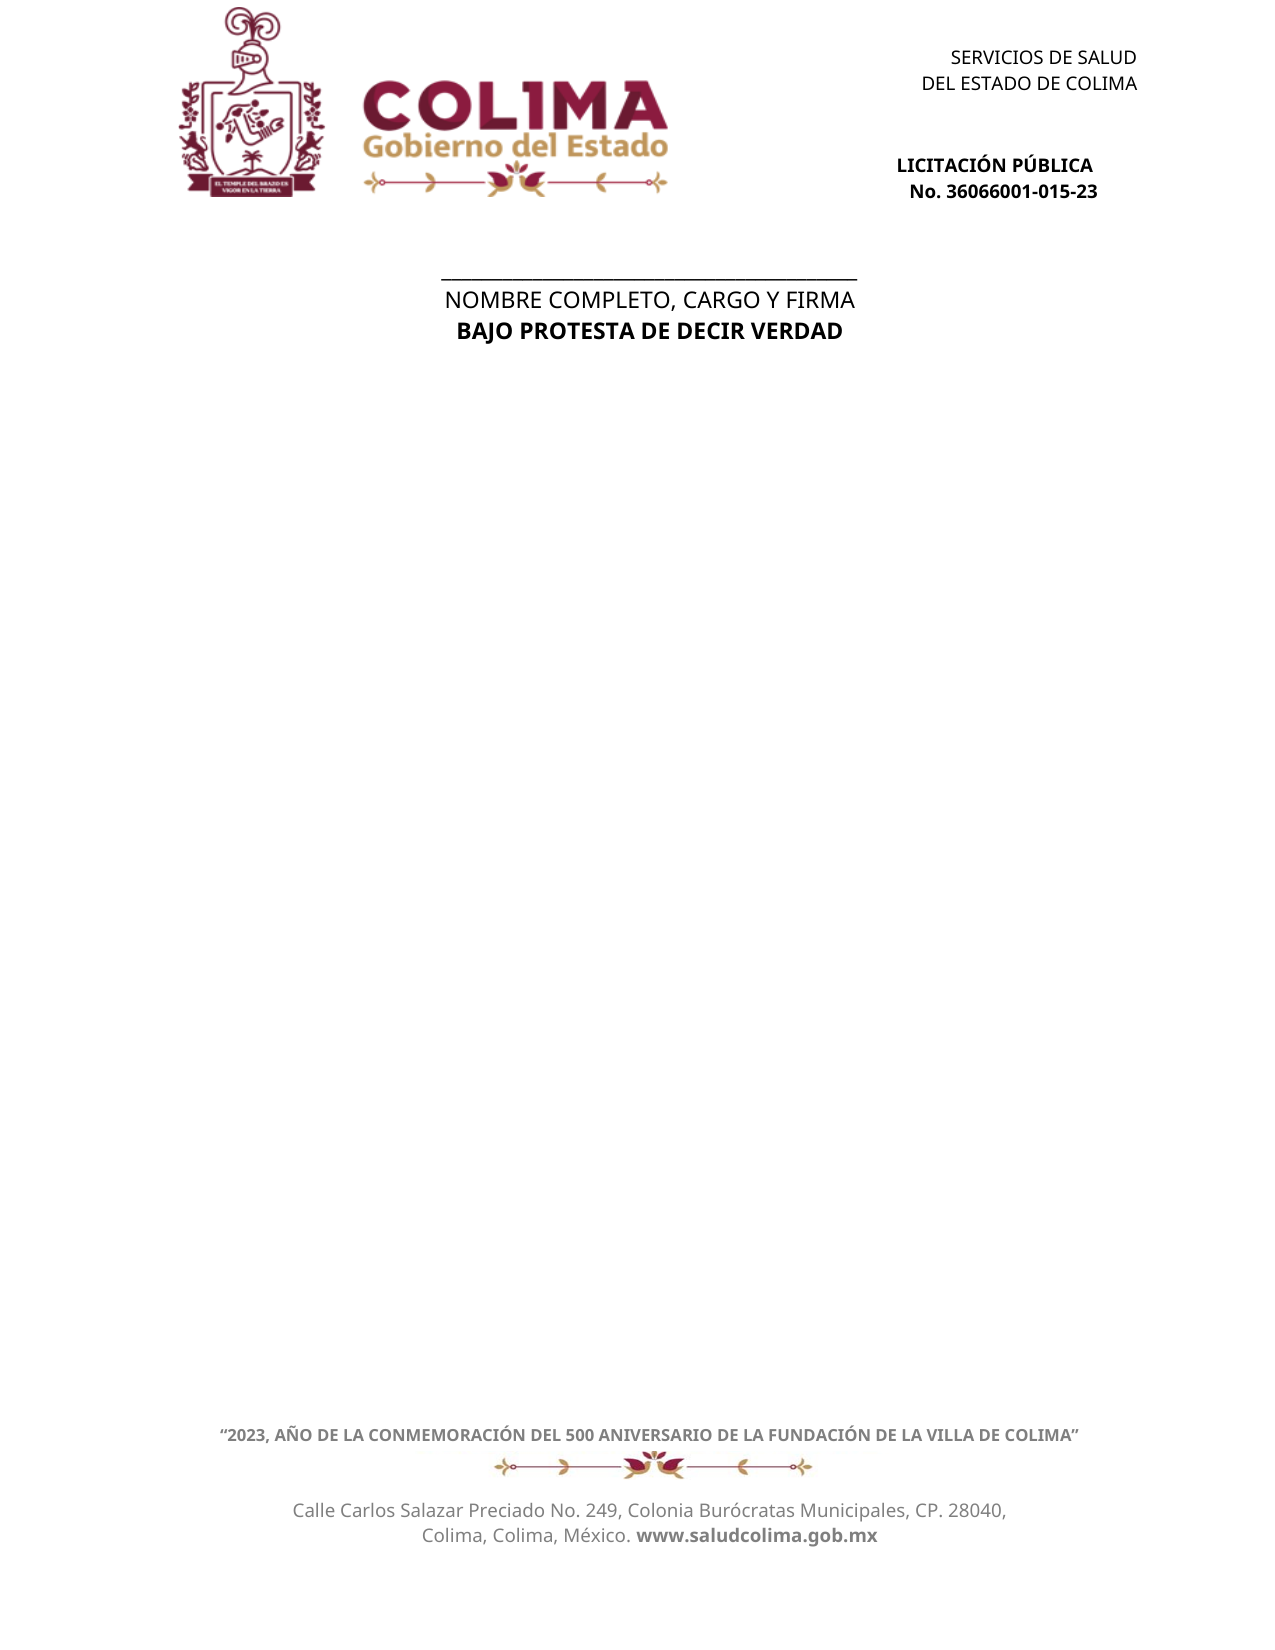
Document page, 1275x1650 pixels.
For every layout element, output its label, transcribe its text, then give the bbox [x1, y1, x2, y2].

text NOMBRE COMPLETO, CARGO Y FIRMA [177, 284, 1122, 315]
picture [178, 7, 668, 197]
text BAJO PROTESTA DE DECIR VERDAD [177, 315, 1122, 347]
text _________________________________________ [177, 253, 1122, 284]
picture [414, 1451, 893, 1480]
